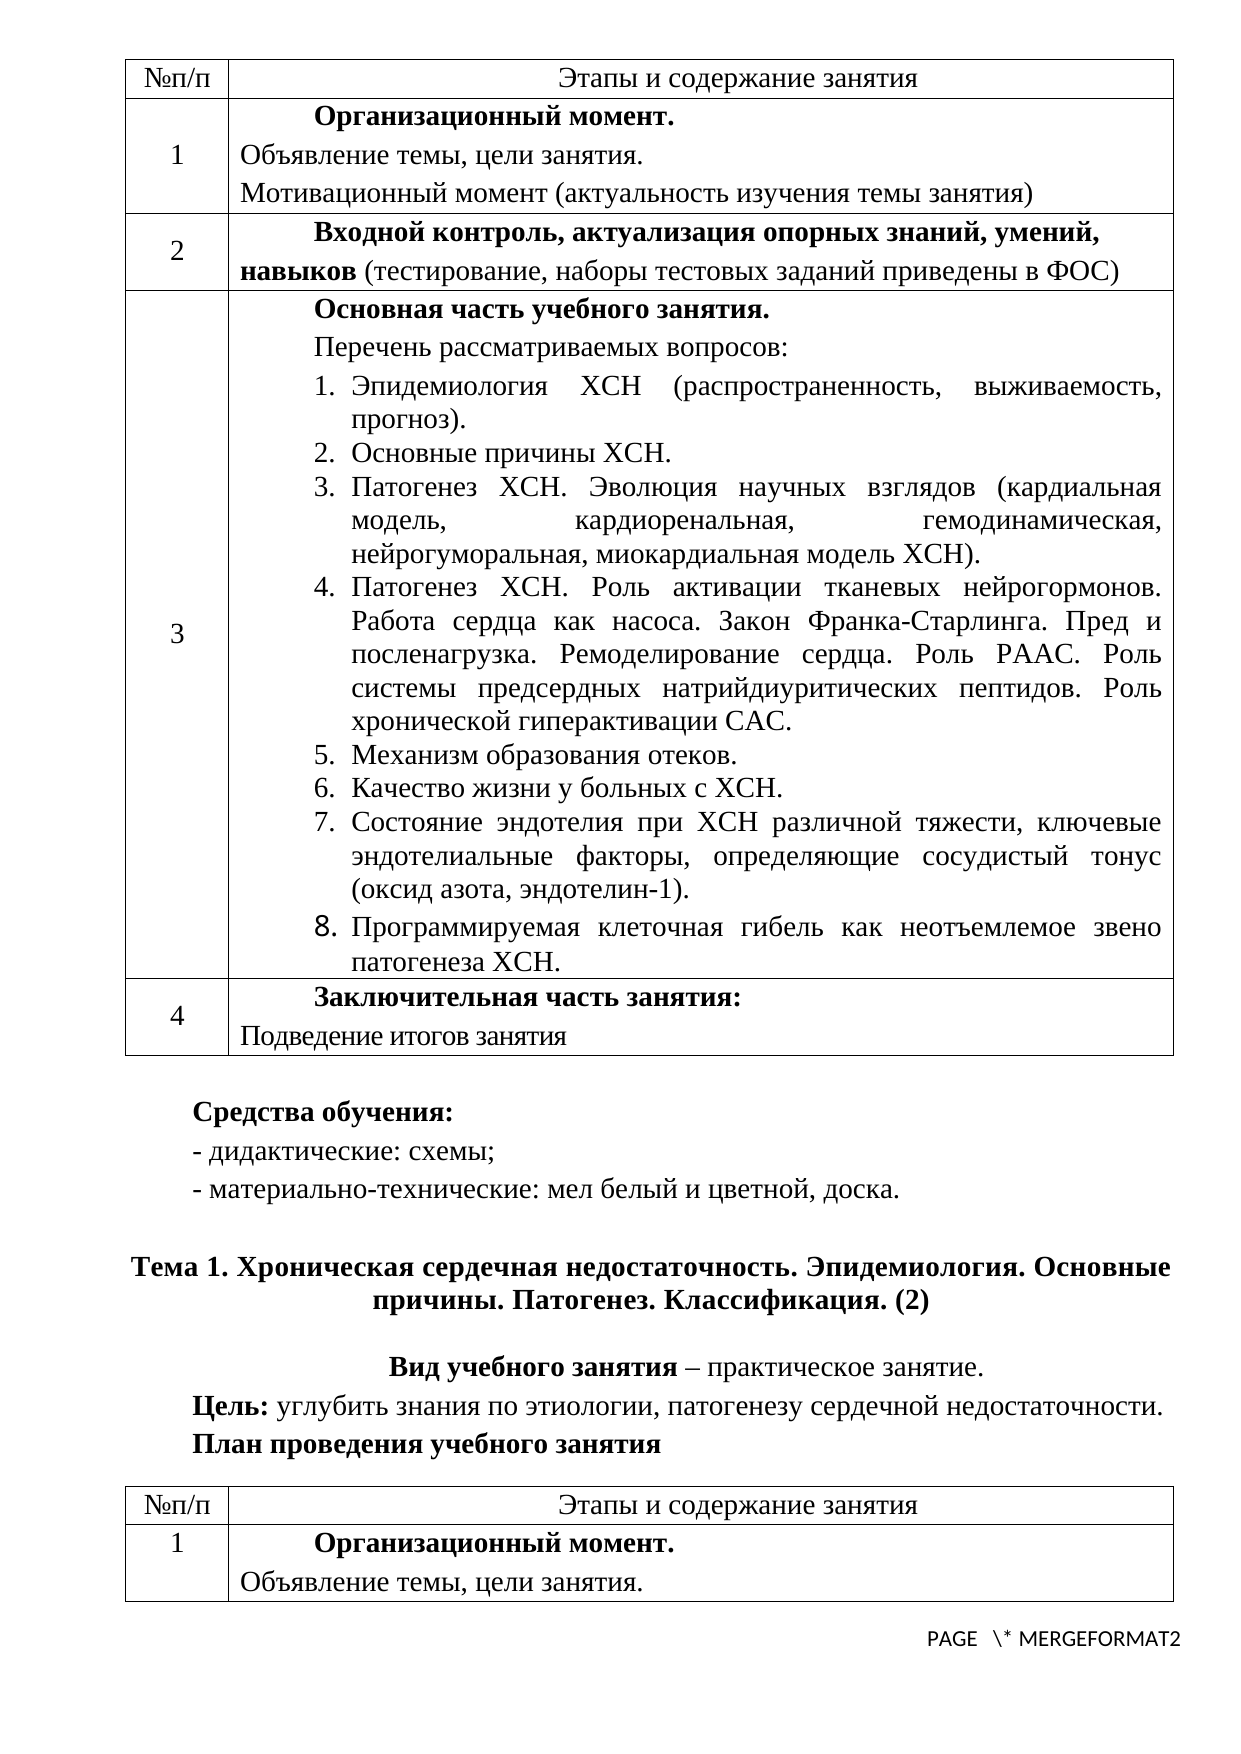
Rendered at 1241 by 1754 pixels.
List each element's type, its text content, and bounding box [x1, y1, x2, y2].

table_cell 4 [126, 979, 228, 1055]
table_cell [229, 1525, 1173, 1601]
table_header №п/п [126, 1487, 228, 1524]
text - дидактические: схемы; [118, 1133, 1181, 1167]
table_cell 3 [126, 291, 228, 978]
table_cell 1 [126, 99, 228, 213]
table_cell Организационный момент. Объявление темы, цели занятия. Мотивационный момент (актуальность изучения темы занятия) [229, 99, 1173, 213]
text Цель: углубить знания по этиологии, патогенезу сердечной недостаточности. [118, 1388, 1181, 1421]
table_cell Входной контроль, актуализация опорных знаний, умений, навыков (тестирование, наборы тестовых заданий приведены в ФОС) [229, 214, 1173, 290]
text Тема 1. Хроническая сердечная недостаточность. Эпидемиология. Основные причины. Патогенез. Классификация. (2) [122, 1249, 1181, 1316]
table_cell 2 [126, 214, 228, 290]
text - материально-технические: мел белый и цветной, доска. [118, 1172, 1181, 1205]
text План проведения учебного занятия [118, 1426, 1181, 1460]
table_header Этапы и содержание занятия [229, 1487, 1173, 1524]
text Средства обучения: [118, 1094, 1181, 1128]
table_cell Заключительная часть занятия: Подведение итогов занятия [229, 979, 1173, 1055]
table_cell Основная часть учебного занятия. Перечень рассматриваемых вопросов: Эпидемиология ХСН (распространенность, выживаемость, прогноз). Основные причины ХСН. Патогенез ХСН. Эволюция научных взглядов (кардиальная модель, кардиоренальная, гемодинамическая, нейрогуморальная, миокардиальная модель ХСН). Патогенез ХСН. Роль активации тканевых нейрогормонов. Работа сердца как насоса. Закон Франка-Старлинга. Пред и посленагрузка. Ремоделирование сердца. Роль РААС. Роль системы предсердных натрийдиуритических пептидов. Роль хронической гиперактивации САС. Механизм образования отеков. Качество жизни у больных с ХСН. Состояние эндотелия при ХСН различной тяжести, ключевые эндотелиальные факторы, определяющие сосудистый тонус (оксид азота, эндотелин-1). Программируемая клеточная гибель как неотъемлемое звено патогенеза ХСН. [229, 291, 1173, 978]
text Вид учебного занятия – практическое занятие. [118, 1349, 1181, 1383]
table_header Этапы и содержание занятия [229, 60, 1173, 97]
table_cell 1 [126, 1525, 228, 1601]
table_header №п/п [126, 60, 228, 97]
